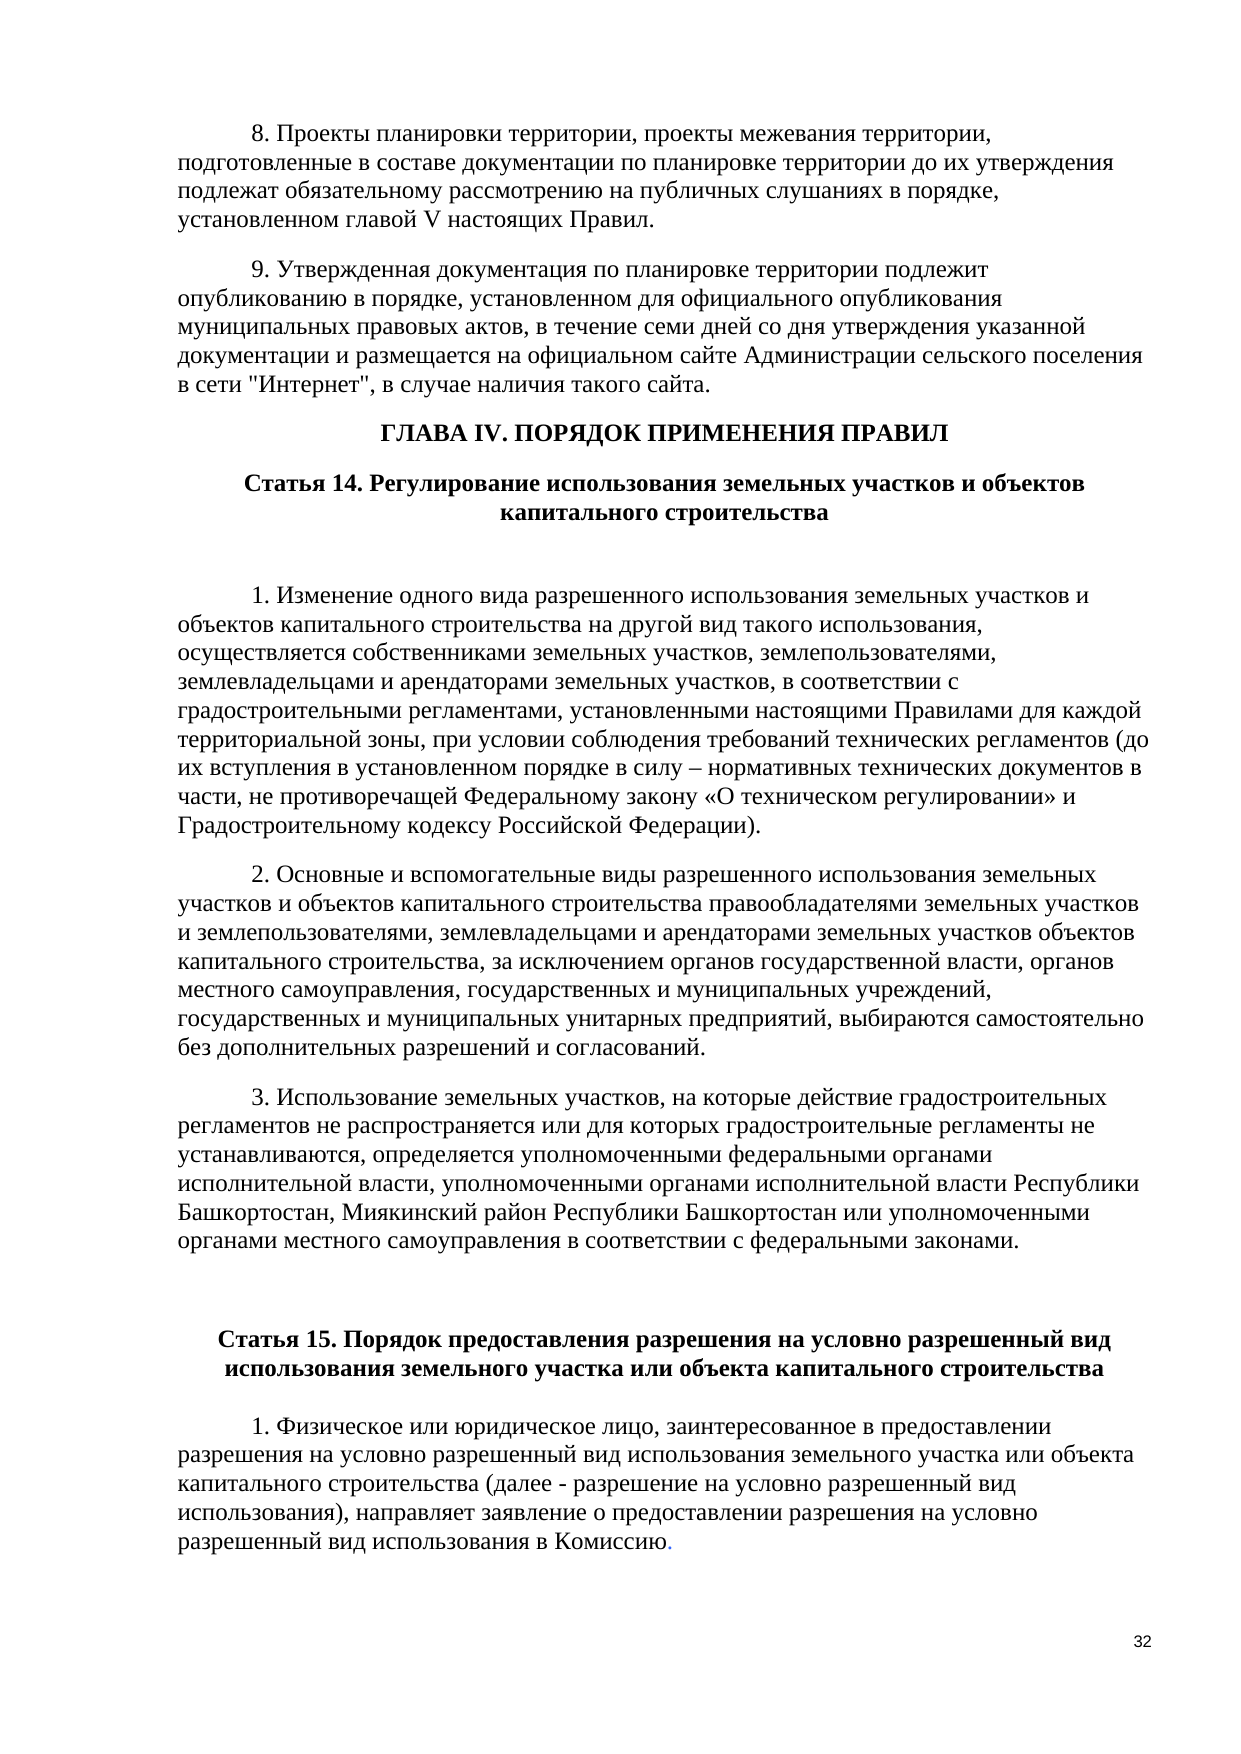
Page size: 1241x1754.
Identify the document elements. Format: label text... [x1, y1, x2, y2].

subtitle капитального строительства [177, 497, 1152, 526]
text Статья 15. Порядок предоставления разрешения на условно разрешенный вид использования земельного участка или объекта капитального строительства [177, 1324, 1152, 1382]
text 8. Проекты планировки территории, проекты межевания территории, подготовленные в составе документации по планировке территории до их утверждения подлежат обязательному рассмотрению на публичных слушаниях в порядке, установленном главой V настоящих Правил. [177, 118, 1152, 233]
text 9. Утвержденная документация по планировке территории подлежит опубликованию в порядке, установленном для официального опубликования муниципальных правовых актов, в течение семи дней со дня утверждения указанной документации и размещается на официальном сайте Администрации сельского поселения в сети "Интернет", в случае наличия такого сайта. [177, 254, 1152, 398]
text ГЛАВА IV. ПОРЯДОК ПРИМЕНЕНИЯ ПРАВИЛ [177, 418, 1152, 447]
text 3. Использование земельных участков, на которые действие градостроительных регламентов не распространяется или для которых градостроительные регламенты не устанавливаются, определяется уполномоченными федеральными органами исполнительной власти, уполномоченными органами исполнительной власти Республики Башкортостан, Миякинский район Республики Башкортостан или уполномоченными органами местного самоуправления в соответствии с федеральными законами. [177, 1082, 1152, 1254]
text 1. Изменение одного вида разрешенного использования земельных участков и объектов капитального строительства на другой вид такого использования, осуществляется собственниками земельных участков, землепользователями, землевладельцами и арендаторами земельных участков, в соответствии с градостроительными регламентами, установленными настоящими Правилами для каждой территориальной зоны, при условии соблюдения требований технических регламентов (до их вступления в установленном порядке в силу – нормативных технических документов в части, не противоречащей Федеральному закону «О техническом регулировании» и Градостроительному кодексу Российской Федерации). [177, 580, 1152, 839]
text 2. Основные и вспомогательные виды разрешенного использования земельных участков и объектов капитального строительства правообладателями земельных участков и землепользователями, землевладельцами и арендаторами земельных участков объектов капитального строительства, за исключением органов государственной власти, органов местного самоуправления, государственных и муниципальных учреждений, государственных и муниципальных унитарных предприятий, выбираются самостоятельно без дополнительных разрешений и согласований. [177, 859, 1152, 1061]
text 1. Физическое или юридическое лицо, заинтересованное в предоставлении разрешения на условно разрешенный вид использования земельного участка или объекта капитального строительства (далее - разрешение на условно разрешенный вид использования), направляет заявление о предоставлении разрешения на условно разрешенный вид использования в Комиссию. [177, 1411, 1152, 1554]
subtitle Статья 14. Регулирование использования земельных участков и объектов [177, 468, 1152, 497]
